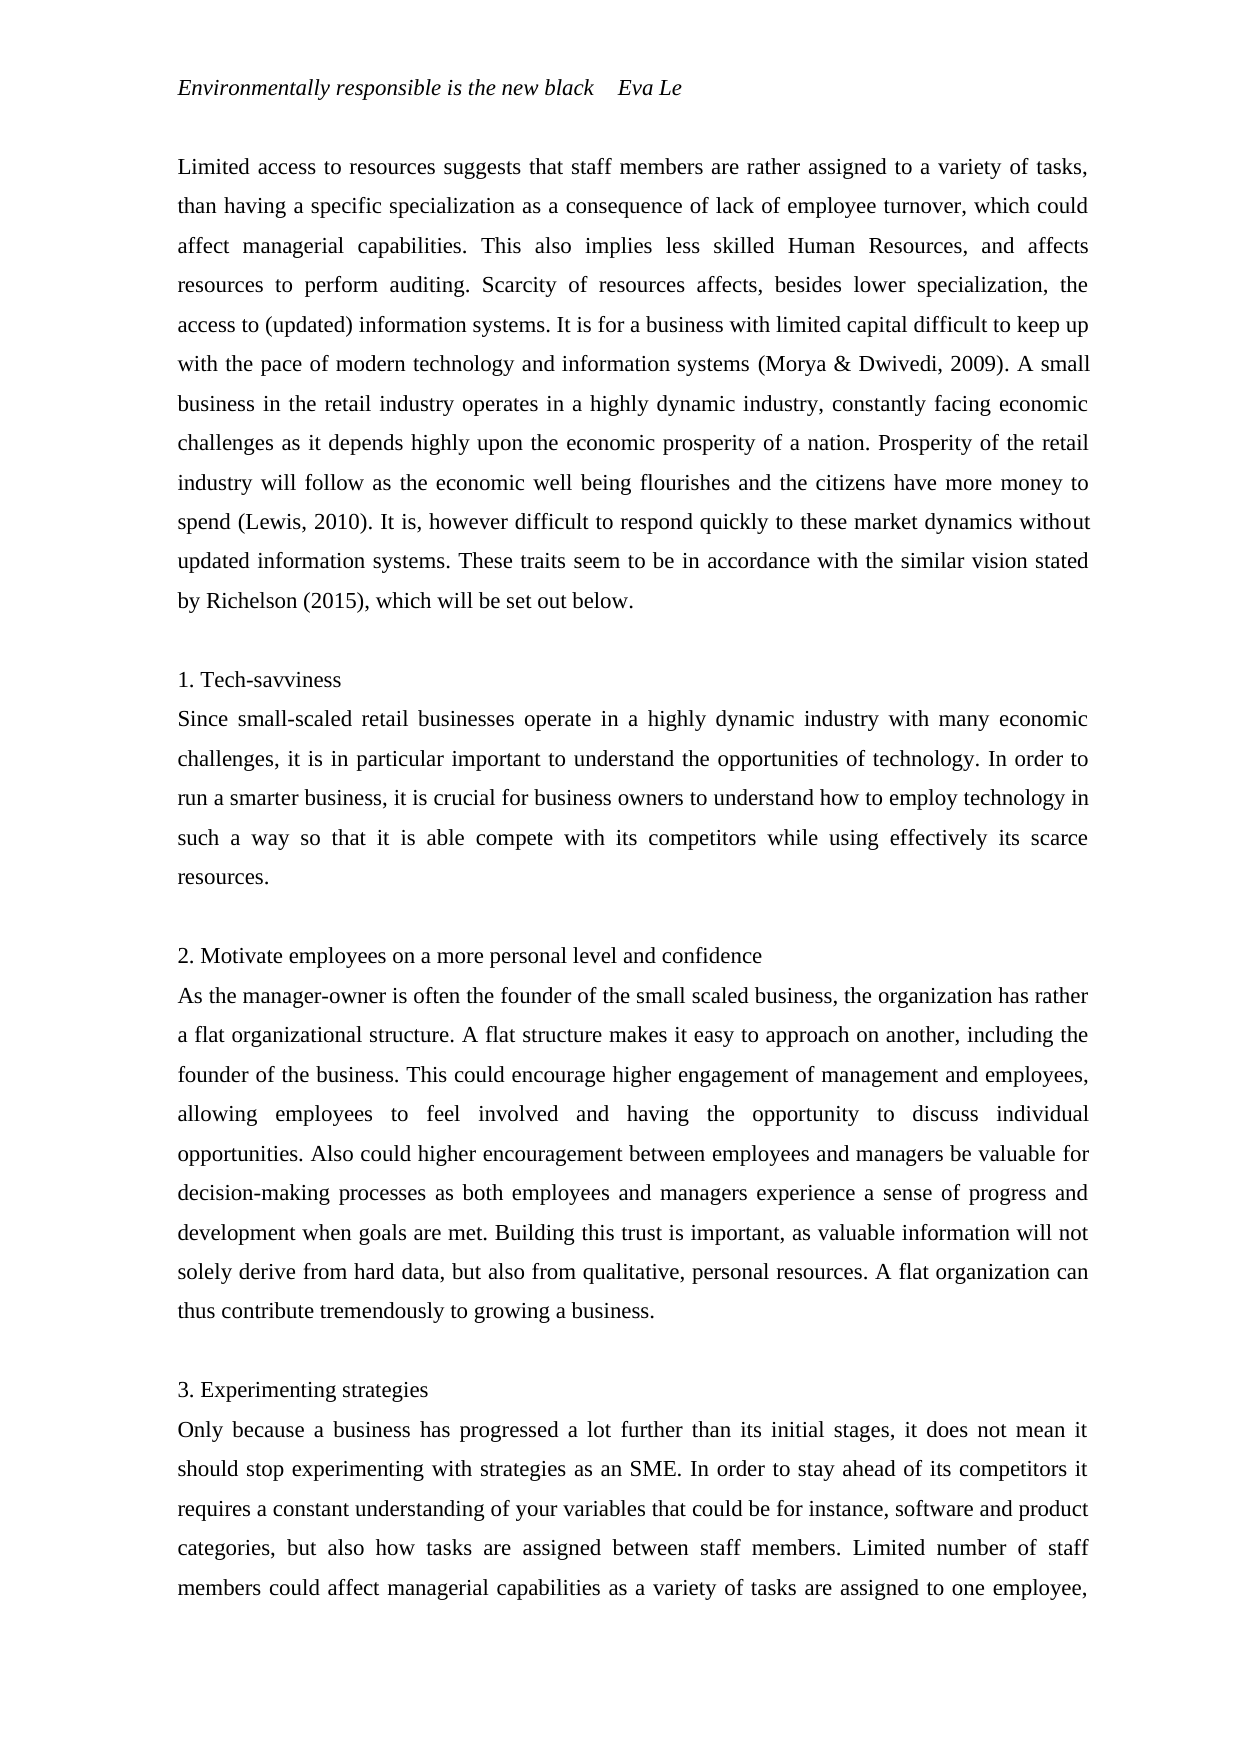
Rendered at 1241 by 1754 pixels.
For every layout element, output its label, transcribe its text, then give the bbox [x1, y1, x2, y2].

text As the manager-owner is often the founder of the small scaled business, the organization has rather a flat organizational structure. A flat structure makes it easy to approach on another, including the founder of the business. This could encourage higher engagement of management and employees, allowing employees to feel involved and having the opportunity to discuss individual opportunities. Also could higher encouragement between employees and managers be valuable for decision-making processes as both employees and managers experience a sense of progress and development when goals are met. Building this trust is important, as valuable information will not solely derive from hard data, but also from qualitative, personal resources. A flat organization can thus contribute tremendously to growing a business. [177, 982, 1090, 1324]
text Since small-scaled retail businesses operate in a highly dynamic industry with many economic challenges, it is in particular important to understand the opportunities of technology. In order to run a smarter business, it is crucial for business owners to understand how to employ technology in such a way so that it is able compete with its competitors while using effectively its scarce resources. [177, 705, 1090, 890]
text 2. Motivate employees on a more personal level and confidence [177, 942, 1090, 969]
text 3. Experimenting strategies [177, 1377, 1090, 1403]
text 1. Tech-savviness [177, 666, 1090, 692]
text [177, 1416, 1090, 1600]
text Limited access to resources suggests that staff members are rather assigned to a variety of tasks, than having a specific specialization as a consequence of lack of employee turnover, which could affect managerial capabilities. This also implies less skilled Human Resources, and affects resources to perform auditing. Scarcity of resources affects, besides lower specialization, the access to (updated) information systems. It is for a business with limited capital difficult to keep up with the pace of modern technology and information systems . A small business in the retail industry operates in a highly dynamic industry, constantly facing economic challenges as it depends highly upon the economic prosperity of a nation. Prosperity of the retail industry will follow as the economic well being flourishes and the citizens have more money to spend . It is, however difficult to respond quickly to these market dynamics without updated information systems. These traits seem to be in accordance with the similar vision stated by Richelson (2015), which will be set out below. [177, 153, 1090, 613]
